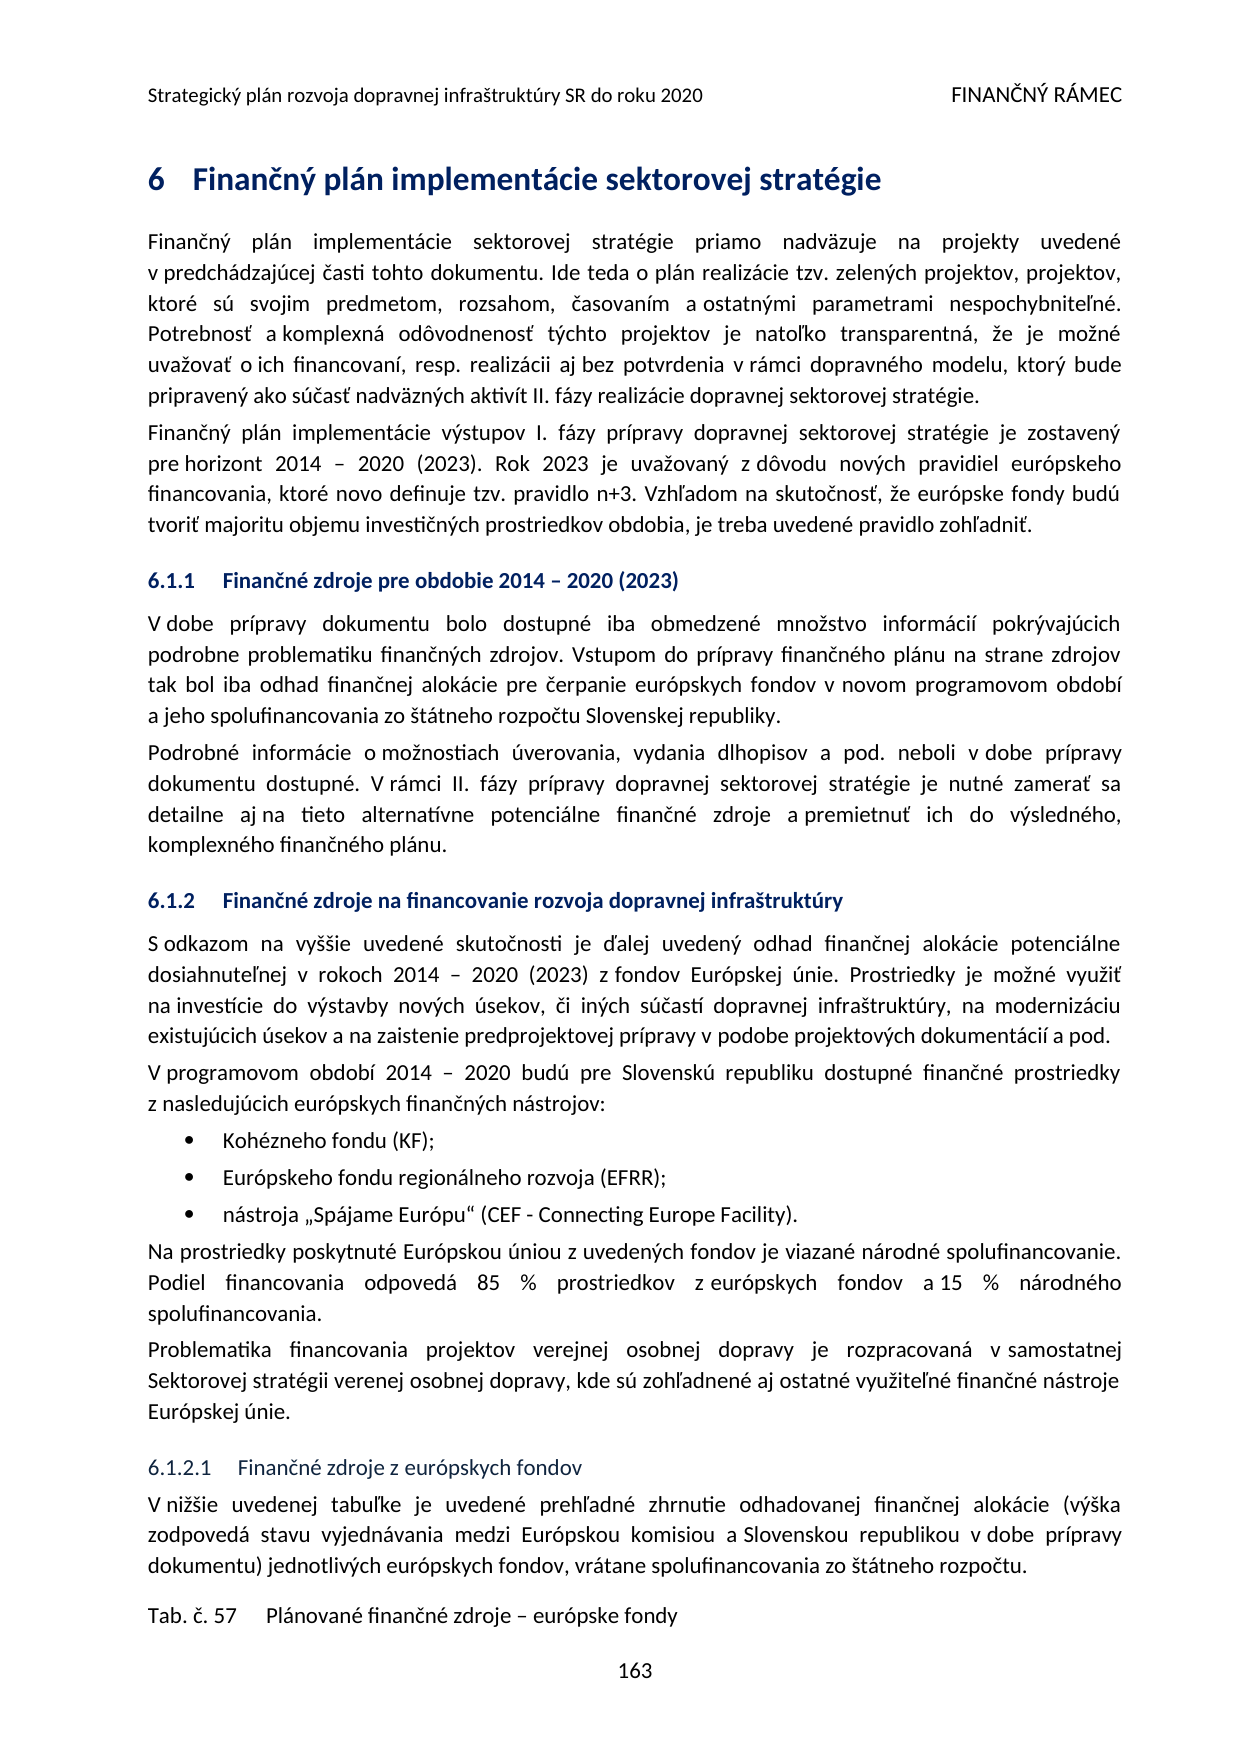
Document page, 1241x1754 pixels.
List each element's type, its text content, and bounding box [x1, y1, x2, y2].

text S odkazom na vyššie uvedené skutočnosti je ďalej uvedený odhad finančnej alokácie potenciálne dosiahnuteľnej v rokoch 2014 – 2020 (2023) z fondov Európskej únie. Prostriedky je možné využiť na investície do výstavby nových úsekov, či iných súčastí dopravnej infraštruktúry, na modernizáciu existujúcich úsekov a na zaistenie predprojektovej prípravy v podobe projektových dokumentácií a pod. [148, 929, 1122, 1049]
text V programovom období 2014 – 2020 budú pre Slovenskú republiku dostupné finančné prostriedky z nasledujúcich európskych finančných nástrojov: [148, 1058, 1122, 1117]
text Finančný plán implementácie výstupov I. fázy prípravy dopravnej sektorovej stratégie je zostavený pre horizont 2014 – 2020 (2023). Rok 2023 je uvažovaný z dôvodu nových pravidiel európskeho financovania, ktoré novo definuje tzv. pravidlo n+3. Vzhľadom na skutočnosť, že európske fondy budú tvoriť majoritu objemu investičných prostriedkov obdobia, je treba uvedené pravidlo zohľadniť. [148, 418, 1122, 538]
text Podrobné informácie o možnostiach úverovania, vydania dlhopisov a pod. neboli v dobe prípravy dokumentu dostupné. V rámci II. fázy prípravy dopravnej sektorovej stratégie je nutné zamerať sa detailne aj na tieto alternatívne potenciálne finančné zdroje a premietnuť ich do výsledného, komplexného finančného plánu. [148, 738, 1122, 858]
list Európskeho fondu regionálneho rozvoja (EFRR); [185, 1163, 1122, 1191]
text Plánované finančné zdroje – európske fondy [148, 1601, 1122, 1629]
text Finančný plán implementácie sektorovej stratégie priamo nadväzuje na projekty uvedené v predchádzajúcej časti tohto dokumentu. Ide teda o plán realizácie tzv. zelených projektov, projektov, ktoré sú svojim predmetom, rozsahom, časovaním a ostatnými parametrami nespochybniteľné. Potrebnosť a komplexná odôvodnenosť týchto projektov je natoľko transparentná, že je možné uvažovať o ich financovaní, resp. realizácii aj bez potvrdenia v rámci dopravného modelu, ktorý bude pripravený ako súčasť nadväzných aktivít II. fázy realizácie dopravnej sektorovej stratégie. [148, 227, 1122, 409]
text V nižšie uvedenej tabuľke je uvedené prehľadné zhrnutie odhadovanej finančnej alokácie (výška zodpovedá stavu vyjednávania medzi Európskou komisiou a Slovenskou republikou v dobe prípravy dokumentu) jednotlivých európskych fondov, vrátane spolufinancovania zo štátneho rozpočtu. [148, 1490, 1122, 1579]
list nástroja „Spájame Európu“ (CEF - Connecting Europe Facility). [185, 1200, 1122, 1228]
text Finančné zdroje na financovanie rozvoja dopravnej infraštruktúry [148, 886, 1122, 914]
list Kohézneho fondu (KF); [185, 1126, 1122, 1154]
text Na prostriedky poskytnuté Európskou úniou z uvedených fondov je viazané národné spolufinancovanie. Podiel financovania odpovedá 85 % prostriedkov z európskych fondov a 15 % národného spolufinancovania. [148, 1237, 1122, 1327]
text Finančný plán implementácie sektorovej stratégie [148, 157, 1122, 198]
text Problematika financovania projektov verejnej osobnej dopravy je rozpracovaná v samostatnej Sektorovej stratégii verenej osobnej dopravy, kde sú zohľadnené aj ostatné využiteľné finančné nástroje Európskej únie. [148, 1336, 1122, 1425]
text V dobe prípravy dokumentu bolo dostupné iba obmedzené množstvo informácií pokrývajúcich podrobne problematiku finančných zdrojov. Vstupom do prípravy finančného plánu na strane zdrojov tak bol iba odhad finančnej alokácie pre čerpanie európskych fondov v novom programovom období a jeho spolufinancovania zo štátneho rozpočtu Slovenskej republiky. [148, 609, 1122, 729]
text Finančné zdroje pre obdobie 2014 – 2020 (2023) [148, 566, 1122, 594]
subtitle Finančné zdroje z európskych fondov [148, 1453, 1122, 1481]
